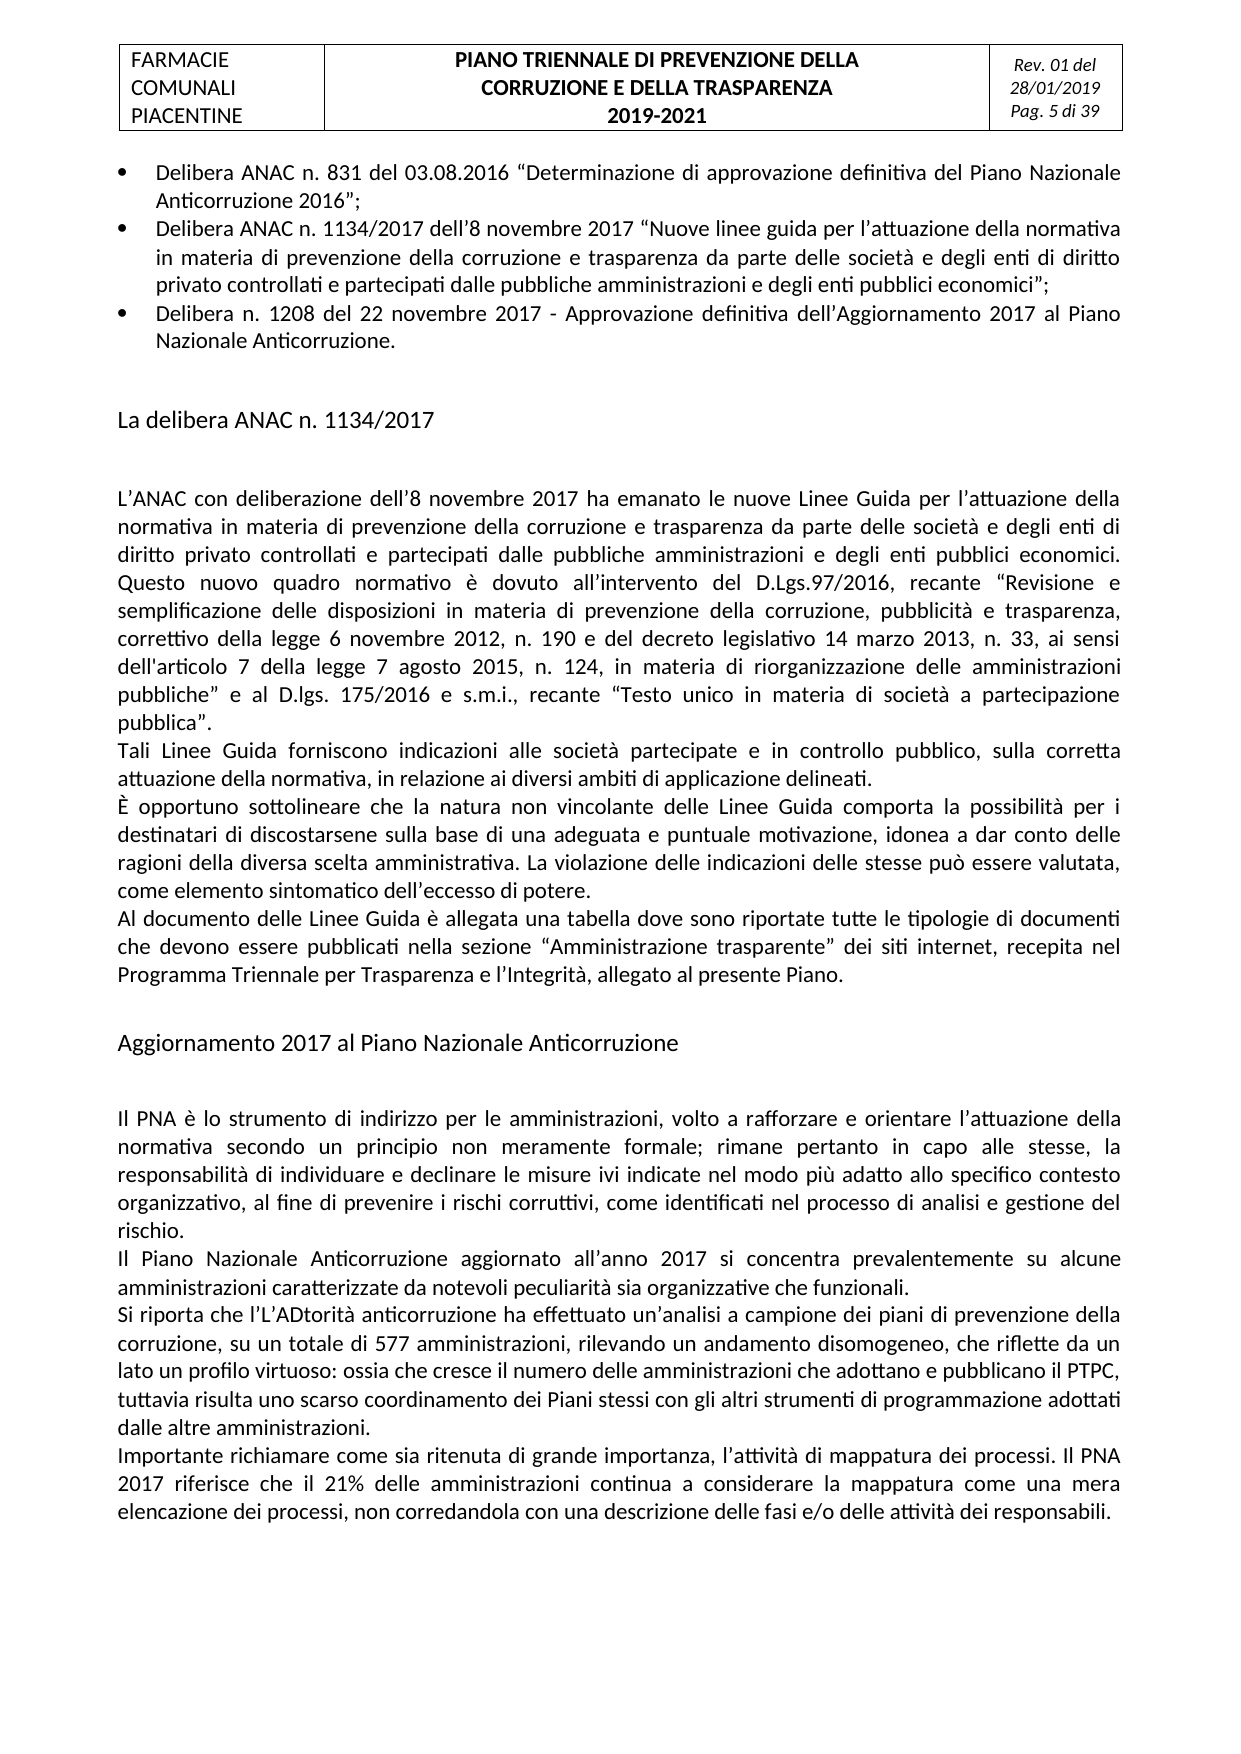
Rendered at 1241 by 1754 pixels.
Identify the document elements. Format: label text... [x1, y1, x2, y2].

text È opportuno sottolineare che la natura non vincolante delle Linee Guida comporta la possibilità per i destinatari di discostarsene sulla base di una adeguata e puntuale motivazione, idonea a dar conto delle ragioni della diversa scelta amministrativa. La violazione delle indicazioni delle stesse può essere valutata, come elemento sintomatico dell’eccesso di potere. [117, 792, 1123, 904]
subtitle Aggiornamento 2017 al Piano Nazionale Anticorruzione [117, 1027, 1129, 1058]
text Al documento delle Linee Guida è allegata una tabella dove sono riportate tutte le tipologie di documenti che devono essere pubblicati nella sezione “Amministrazione trasparente” dei siti internet, recepita nel Programma Triennale per Trasparenza e l’Integrità, allegato al presente Piano. [117, 904, 1123, 988]
list Delibera ANAC n. 831 del 03.08.2016 “Determinazione di approvazione definitiva del Piano Nazionale Anticorruzione 2016”; [118, 158, 1123, 214]
list Delibera ANAC n. 1134/2017 dell’8 novembre 2017 “Nuove linee guida per l’attuazione della normativa in materia di prevenzione della corruzione e trasparenza da parte delle società e degli enti di diritto privato controllati e partecipati dalle pubbliche amministrazioni e degli enti pubblici economici”; [118, 214, 1123, 299]
text Si riporta che l’L’ADtorità anticorruzione ha effettuato un’analisi a campione dei piani di prevenzione della corruzione, su un totale di 577 amministrazioni, rilevando un andamento disomogeneo, che riflette da un lato un profilo virtuoso: ossia che cresce il numero delle amministrazioni che adottano e pubblicano il PTPC, tuttavia risulta uno scarso coordinamento dei Piani stessi con gli altri strumenti di programmazione adottati dalle altre amministrazioni. [117, 1301, 1123, 1441]
text Il PNA è lo strumento di indirizzo per le amministrazioni, volto a rafforzare e orientare l’attuazione della normativa secondo un principio non meramente formale; rimane pertanto in capo alle stesse, la responsabilità di individuare e declinare le misure ivi indicate nel modo più adatto allo specifico contesto organizzativo, al fine di prevenire i rischi corruttivi, come identificati nel processo di analisi e gestione del rischio. [117, 1104, 1123, 1244]
text L’ANAC con deliberazione dell’8 novembre 2017 ha emanato le nuove Linee Guida per l’attuazione della normativa in materia di prevenzione della corruzione e trasparenza da parte delle società e degli enti di diritto privato controllati e partecipati dalle pubbliche amministrazioni e degli enti pubblici economici. Questo nuovo quadro normativo è dovuto all’intervento del D.Lgs.97/2016, recante “Revisione e semplificazione delle disposizioni in materia di prevenzione della corruzione, pubblicità e trasparenza, correttivo della legge 6 novembre 2012, n. 190 e del decreto legislativo 14 marzo 2013, n. 33, ai sensi dell'articolo 7 della legge 7 agosto 2015, n. 124, in materia di riorganizzazione delle amministrazioni pubbliche” e al D.lgs. 175/2016 e s.m.i., recante “Testo unico in materia di società a partecipazione pubblica”. [117, 484, 1123, 736]
list Delibera n. 1208 del 22 novembre 2017 - Approvazione definitiva dell’Aggiornamento 2017 al Piano Nazionale Anticorruzione. [118, 299, 1123, 355]
subtitle La delibera ANAC n. 1134/2017 [117, 404, 1129, 434]
text Importante richiamare come sia ritenuta di grande importanza, l’attività di mappatura dei processi. Il PNA 2017 riferisce che il 21% delle amministrazioni continua a considerare la mappatura come una mera elencazione dei processi, non corredandola con una descrizione delle fasi e/o delle attività dei responsabili. [117, 1441, 1123, 1525]
text Tali Linee Guida forniscono indicazioni alle società partecipate e in controllo pubblico, sulla corretta attuazione della normativa, in relazione ai diversi ambiti di applicazione delineati. [117, 736, 1123, 792]
text Il Piano Nazionale Anticorruzione aggiornato all’anno 2017 si concentra prevalentemente su alcune amministrazioni caratterizzate da notevoli peculiarità sia organizzative che funzionali. [117, 1244, 1123, 1301]
